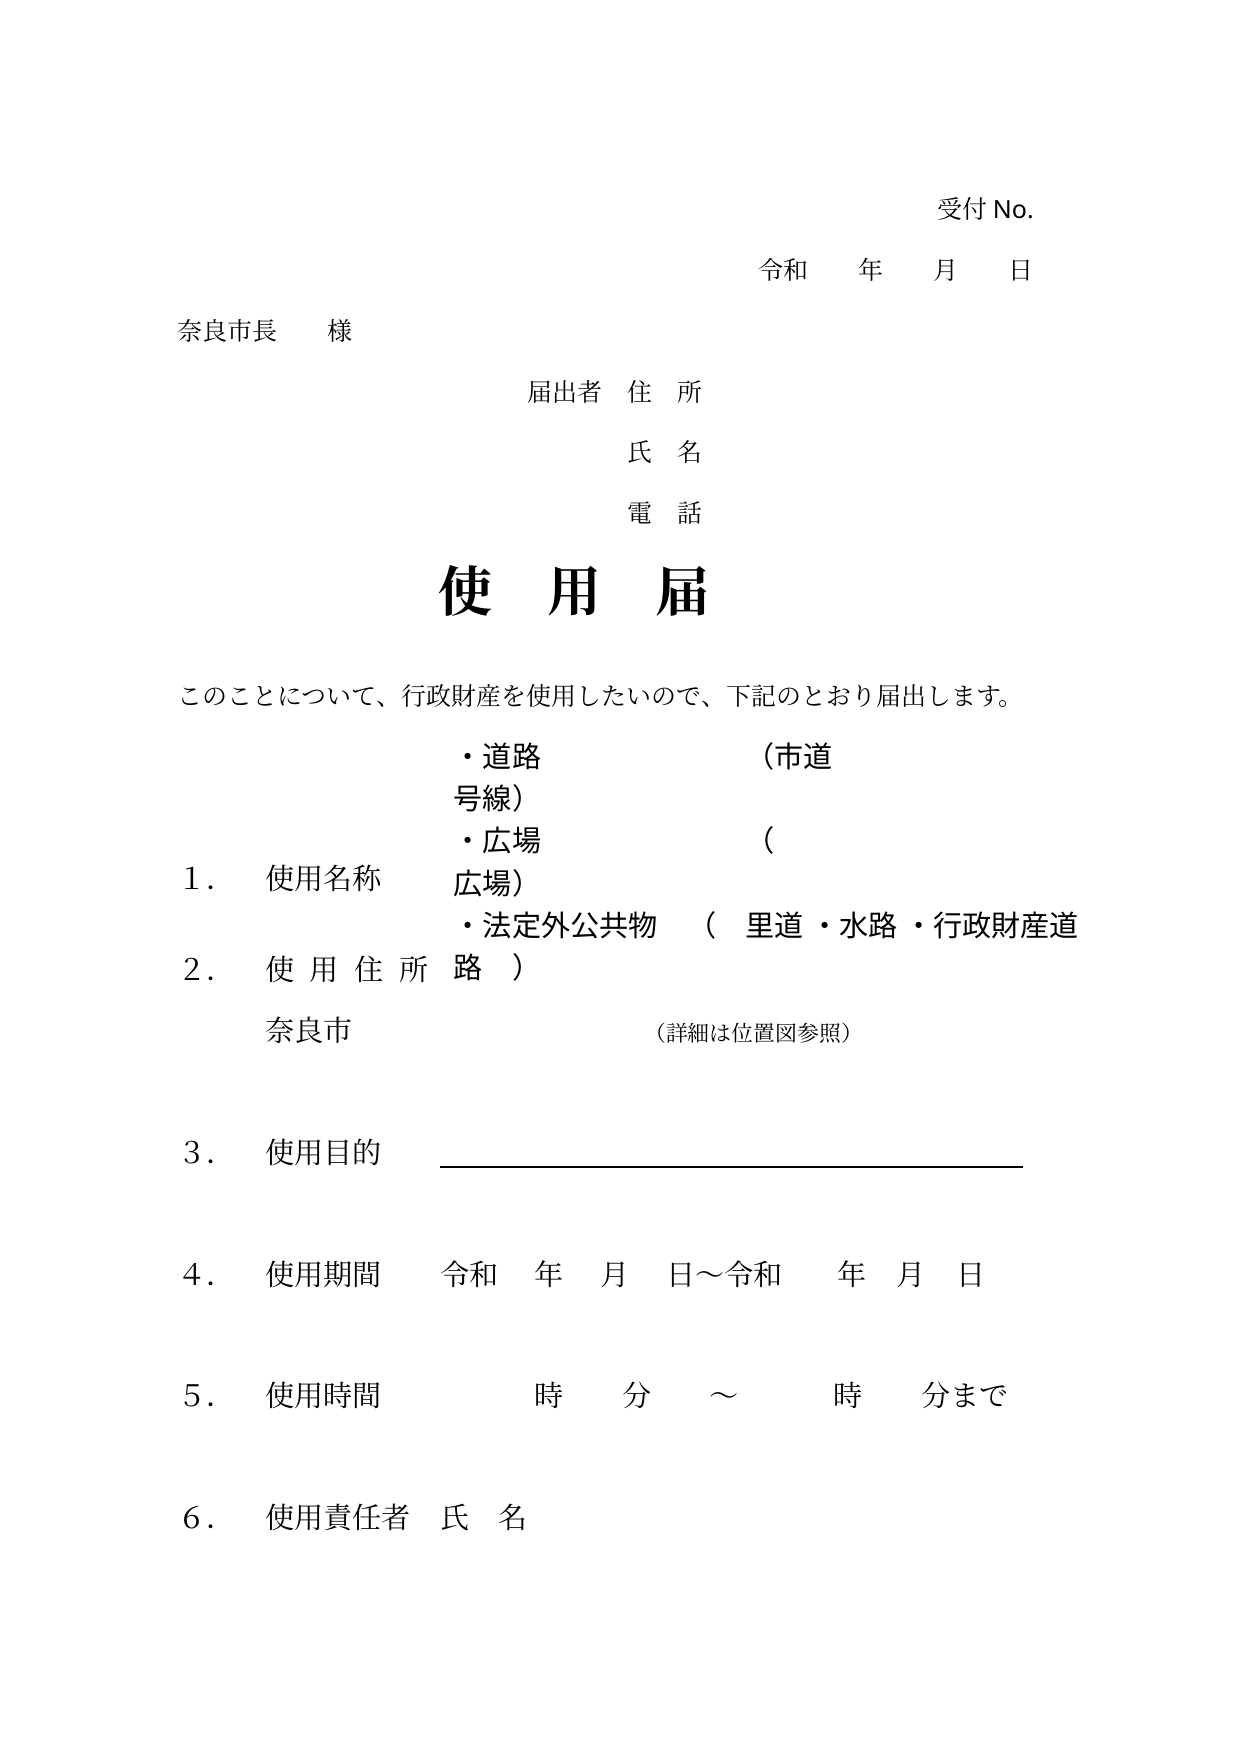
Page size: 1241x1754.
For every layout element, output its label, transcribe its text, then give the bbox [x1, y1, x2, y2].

list 使用住所 奈良市 （詳細は位置図参照） [177, 938, 1033, 1059]
list 使用目的 [177, 1120, 1033, 1181]
list 使用期間 令和 年 月 日～令和 年 月 日 [177, 1242, 1033, 1303]
text 令和 年 月 日 [177, 238, 1033, 299]
table_cell ・広場 （ 広場） [443, 818, 1094, 902]
list 使用責任者 氏 名 [177, 1485, 1033, 1546]
text 使 用 届 [177, 542, 917, 634]
list 使用時間 時 分 ～ 時 分まで [177, 1364, 1033, 1424]
text 受付No. [177, 177, 1033, 238]
text 奈良市長 様 [177, 299, 1033, 360]
text 届出者 住 所 [177, 360, 1033, 421]
table_cell ・法定外公共物 （ 里道 ・水路 ・行政財産道路 ） [443, 903, 1094, 987]
table_header ・道路 （市道 号線） [443, 733, 1094, 818]
list 使用名称 [177, 847, 1033, 907]
text 電 話 [177, 482, 1033, 542]
text 氏 名 [177, 421, 1033, 482]
text このことについて、行政財産を使用したいので、下記のとおり届出します。 [177, 664, 1033, 725]
